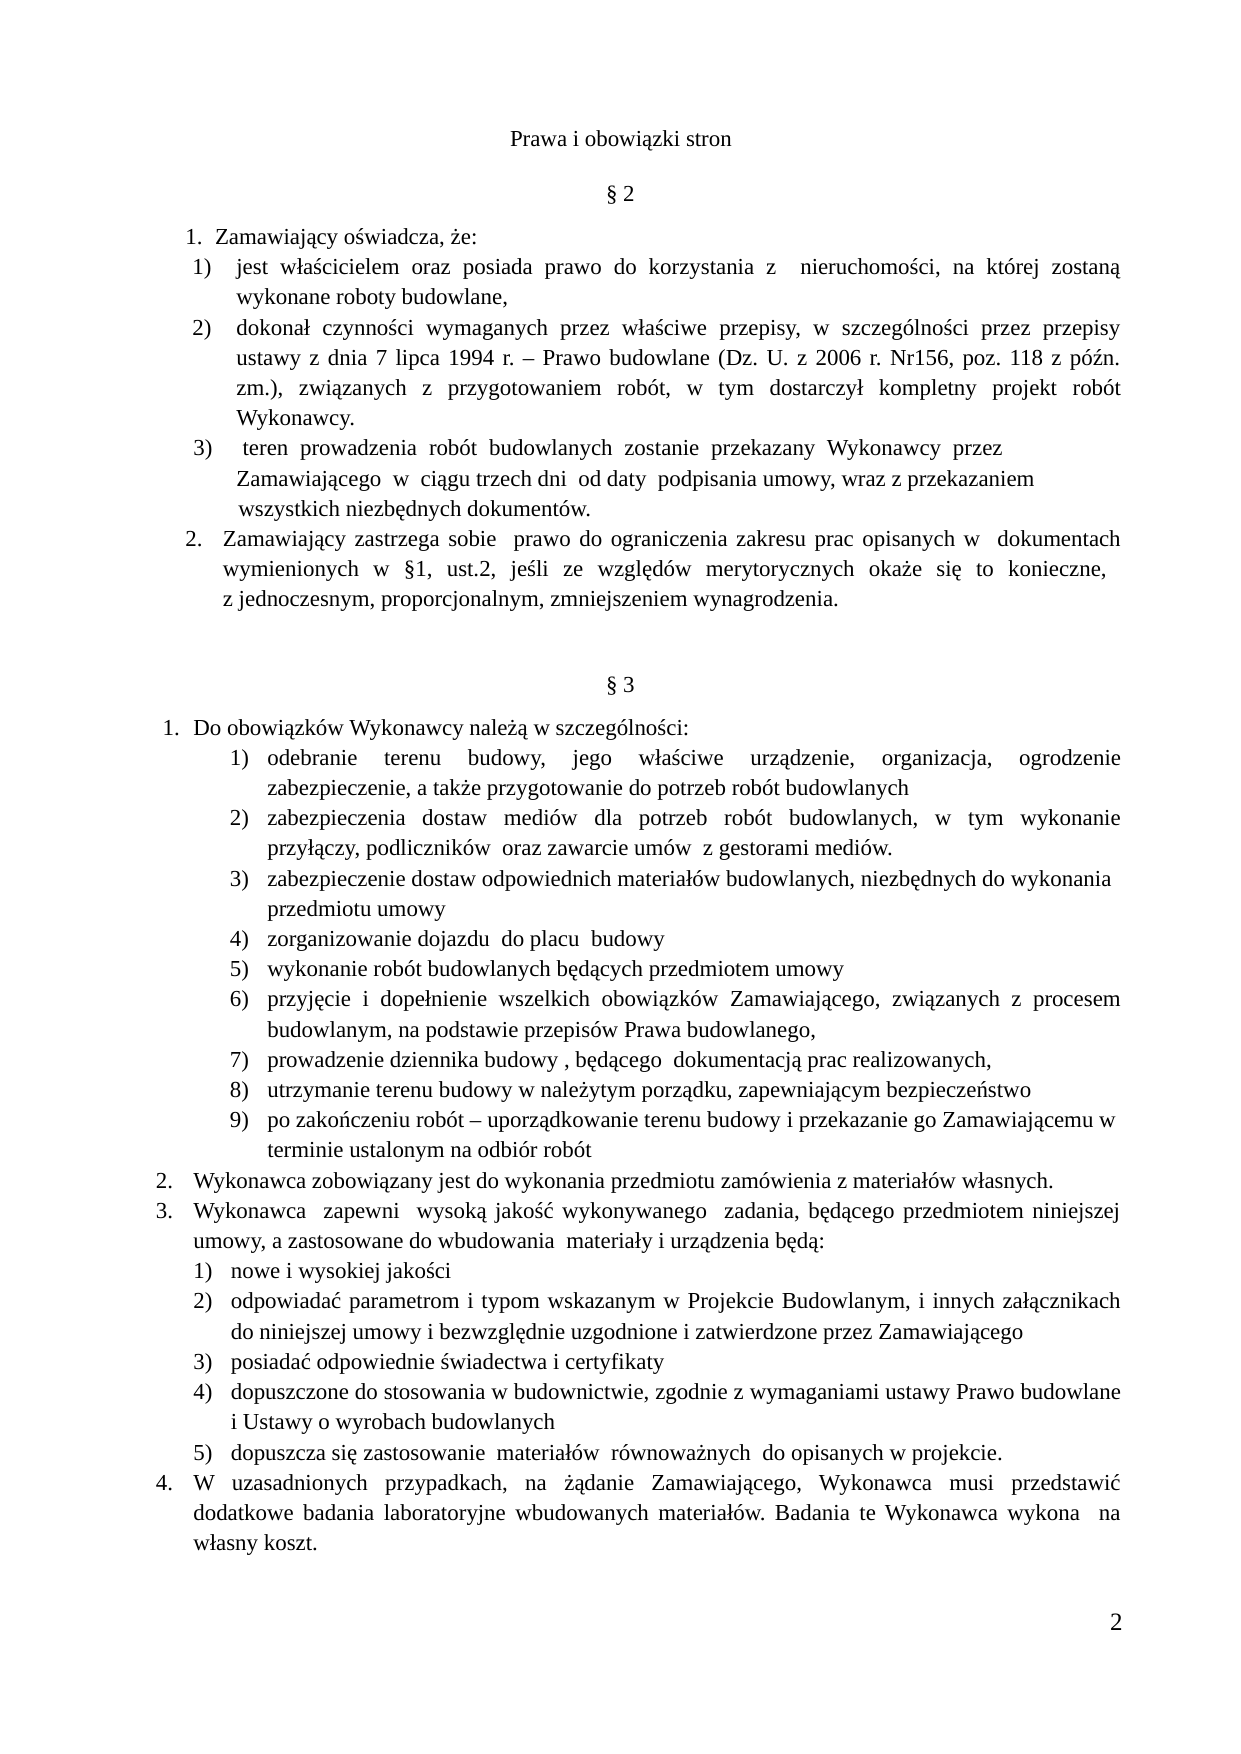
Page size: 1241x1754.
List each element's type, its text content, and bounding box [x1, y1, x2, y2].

list prowadzenie dziennika budowy , będącego dokumentacją prac realizowanych, [229, 1046, 1122, 1072]
list Do obowiązków Wykonawcy należą w szczególności: [162, 714, 1122, 740]
list W uzasadnionych przypadkach, na żądanie Zamawiającego, Wykonawca musi przedstawić dodatkowe badania laboratoryjne wbudowanych materiałów. Badania te Wykonawca wykona na własny koszt. [156, 1469, 1122, 1556]
list teren prowadzenia robót budowlanych zostanie przekazany Wykonawcy przez Zamawiającego w ciągu trzech dni od daty podpisania umowy, wraz z przekazaniem [193, 434, 1122, 491]
list posiadać odpowiednie świadectwa i certyfikaty [193, 1348, 1122, 1374]
text wszystkich niezbędnych dokumentów. [118, 495, 1122, 521]
list dokonał czynności wymaganych przez właściwe przepisy, w szczególności przez przepisy ustawy z dnia 7 lipca 1994 r. – Prawo budowlane (Dz. U. z 2006 r. Nr156, poz. 118 z późn. zm.), związanych z przygotowaniem robót, w tym dostarczył kompletny projekt robót Wykonawcy. [192, 314, 1122, 431]
list zabezpieczenie dostaw odpowiednich materiałów budowlanych, niezbędnych do wykonania przedmiotu umowy [229, 865, 1122, 921]
list zabezpieczenia dostaw mediów dla potrzeb robót budowlanych, w tym wykonanie przyłączy, podliczników oraz zawarcie umów z gestorami mediów. [229, 804, 1122, 861]
text Prawa i obowiązki stron [120, 125, 1122, 151]
list Zamawiający zastrzega sobie prawo do ograniczenia zakresu prac opisanych w dokumentach wymienionych w §1, ust.2, jeśli ze względów merytorycznych okaże się to konieczne, z jednoczesnym, proporcjonalnym, zmniejszeniem wynagrodzenia. [185, 525, 1122, 612]
list utrzymanie terenu budowy w należytym porządku, zapewniającym bezpieczeństwo [229, 1076, 1122, 1102]
list po zakończeniu robót – uporządkowanie terenu budowy i przekazanie go Zamawiającemu w terminie ustalonym na odbiór robót [229, 1106, 1122, 1163]
list odebranie terenu budowy, jego właściwe urządzenie, organizacja, ogrodzenie zabezpieczenie, a także przygotowanie do potrzeb robót budowlanych [229, 744, 1122, 800]
list odpowiadać parametrom i typom wskazanym w Projekcie Budowlanym, i innych załącznikach do niniejszej umowy i bezwzględnie uzgodnione i zatwierdzone przez Zamawiającego [193, 1288, 1122, 1344]
list wykonanie robót budowlanych będących przedmiotem umowy [229, 955, 1122, 982]
list dopuszcza się zastosowanie materiałów równoważnych do opisanych w projekcie. [193, 1439, 1122, 1465]
list nowe i wysokiej jakości [193, 1257, 1122, 1284]
list Wykonawca zobowiązany jest do wykonania przedmiotu zamówienia z materiałów własnych. [156, 1167, 1122, 1193]
list jest właścicielem oraz posiada prawo do korzystania z nieruchomości, na której zostaną wykonane roboty budowlane, [192, 253, 1122, 310]
list dopuszczone do stosowania w budownictwie, zgodnie z wymaganiami ustawy Prawo budowlane i Ustawy o wyrobach budowlanych [193, 1378, 1122, 1435]
list Zamawiający oświadcza, że: [185, 223, 1122, 249]
text § 3 [118, 671, 1122, 697]
text § 2 [118, 180, 1122, 207]
list zorganizowanie dojazdu do placu budowy [229, 925, 1122, 951]
list przyjęcie i dopełnienie wszelkich obowiązków Zamawiającego, związanych z procesem budowlanym, na podstawie przepisów Prawa budowlanego, [229, 986, 1122, 1042]
list Wykonawca zapewni wysoką jakość wykonywanego zadania, będącego przedmiotem niniejszej umowy, a zastosowane do wbudowania materiały i urządzenia będą: [156, 1197, 1122, 1253]
